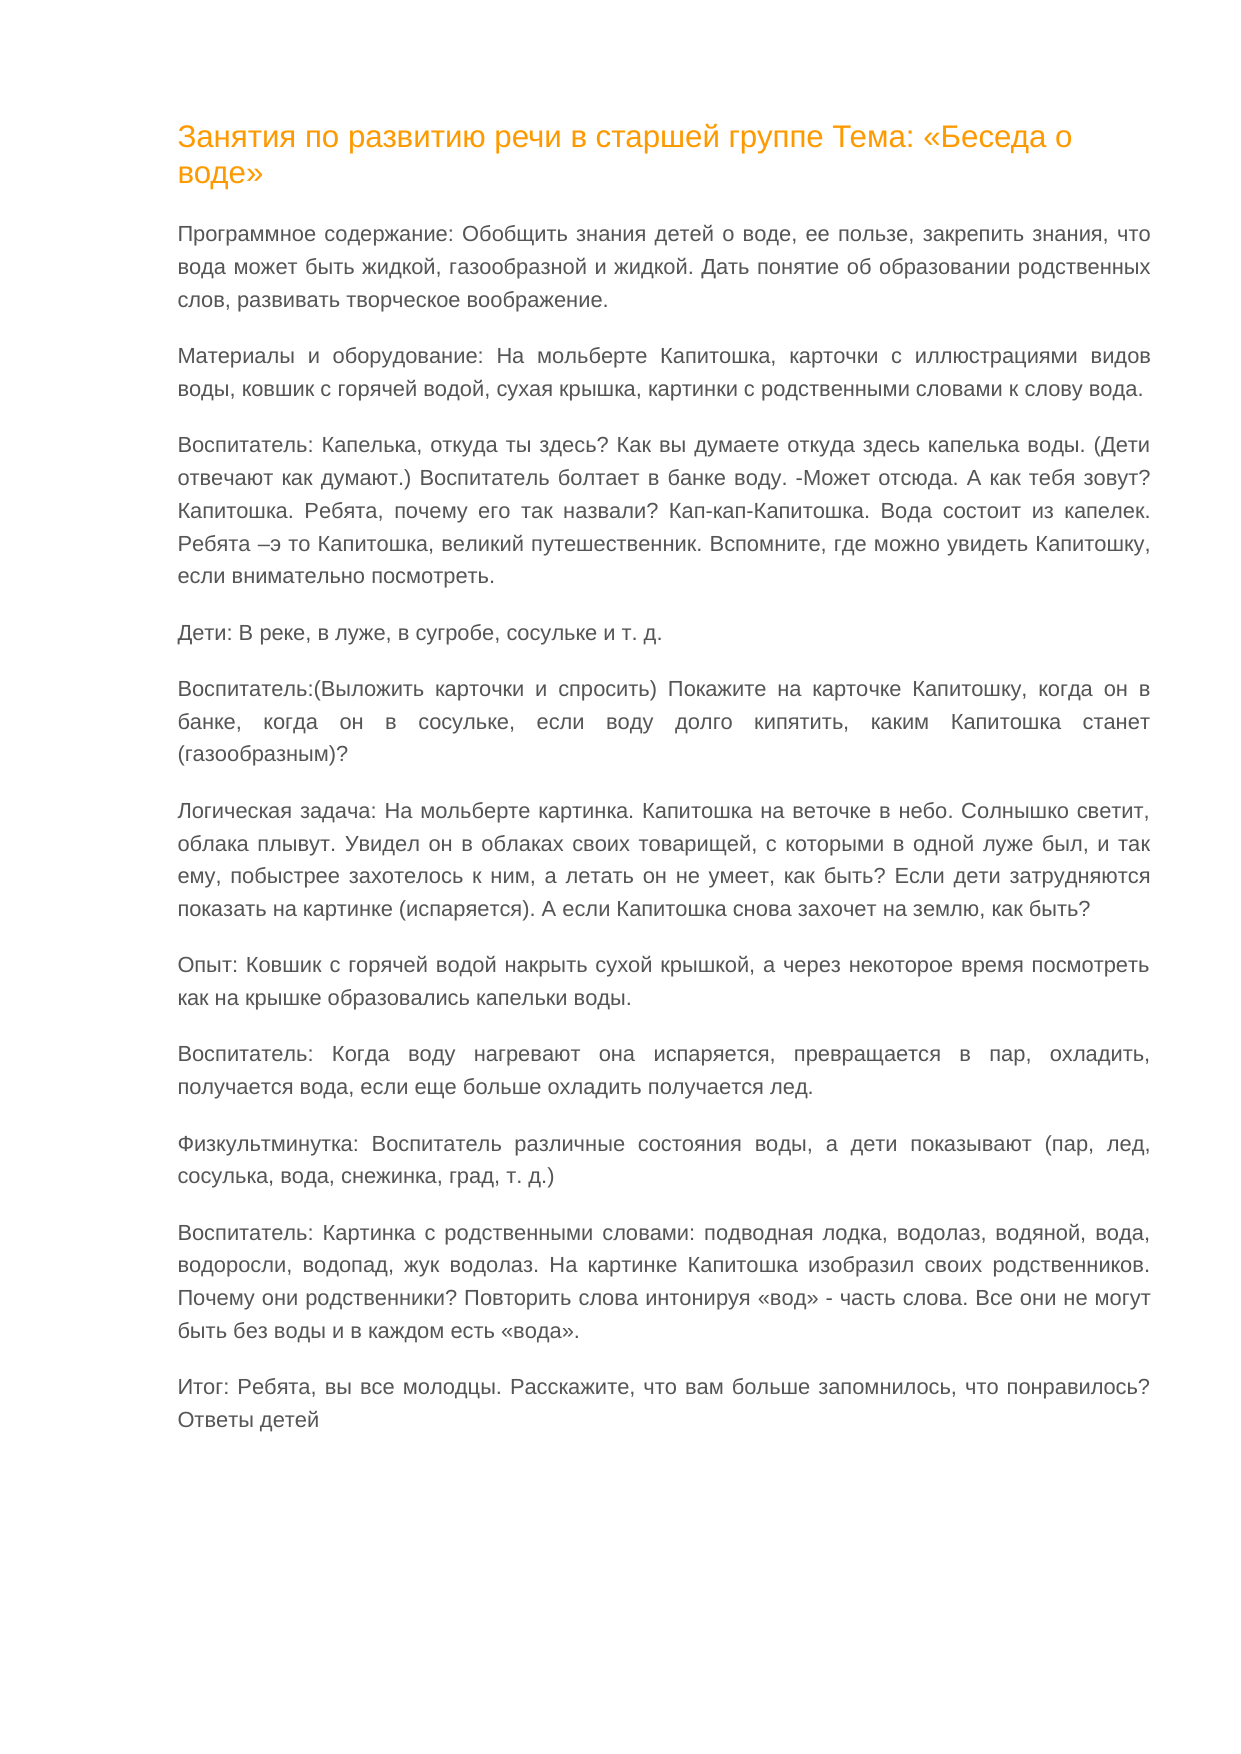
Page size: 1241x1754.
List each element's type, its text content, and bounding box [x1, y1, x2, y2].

text Логическая задача: На мольберте картинка. Капитошка на веточке в небо. Солнышко светит, облака плывут. Увидел он в облаках своих товарищей, с которыми в одной луже был, и так ему, побыстрее захотелось к ним, а летать он не умеет, как быть? Если дети затрудняются показать на картинке (испаряется). А если Капитошка снова захочет на землю, как быть? [177, 790, 1152, 921]
text Воспитатель: Капелька, откуда ты здесь? Как вы думаете откуда здесь капелька воды. (Дети отвечают как думают.) Воспитатель болтает в банке воду. -Может отсюда. А как тебя зовут? Капитошка. Ребята, почему его так назвали? Кап-кап-Капитошка. Вода состоит из капелек. Ребята –э то Капитошка, великий путешественник. Вспомните, где можно увидеть Капитошку, если внимательно посмотреть. [177, 424, 1152, 588]
text Воспитатель: Картинка с родственными словами: подводная лодка, водолаз, водяной, вода, водоросли, водопад, жук водолаз. На картинке Капитошка изобразил своих родственников. Почему они родственники? Повторить слова интонируя «вод» - часть слова. Все они не могут быть без воды и в каждом есть «вода». [177, 1212, 1152, 1343]
text Занятия по развитию речи в старшей группе Тема: «Беседа о воде» [177, 118, 1152, 190]
text Материалы и оборудование: На мольберте Капитошка, карточки с иллюстрациями видов воды, ковшик с горячей водой, сухая крышка, картинки с родственными словами к слову вода. [177, 335, 1152, 401]
text Итог: Ребята, вы все молодцы. Расскажите, что вам больше запомнилось, что понравилось? Ответы детей [177, 1367, 1152, 1432]
text Программное содержание: Обобщить знания детей о воде, ее пользе, закрепить знания, что вода может быть жидкой, газообразной и жидкой. Дать понятие об образовании родственных слов, развивать творческое воображение. [177, 213, 1152, 312]
text Опыт: Ковшик с горячей водой накрыть сухой крышкой, а через некоторое время посмотреть как на крышке образовались капельки воды. [177, 945, 1152, 1010]
text Дети: В реке, в луже, в сугробе, сосульке и т. д. [177, 612, 1152, 645]
text Физкультминутка: Воспитатель различные состояния воды, а дети показывают (пар, лед, сосулька, вода, снежинка, град, т. д.) [177, 1123, 1152, 1188]
text Воспитатель: Когда воду нагревают она испаряется, превращается в пар, охладить, получается вода, если еще больше охладить получается лед. [177, 1034, 1152, 1099]
text Воспитатель:(Выложить карточки и спросить) Покажите на карточке Капитошку, когда он в банке, когда он в сосульке, если воду долго кипятить, каким Капитошка станет (газообразным)? [177, 668, 1152, 767]
